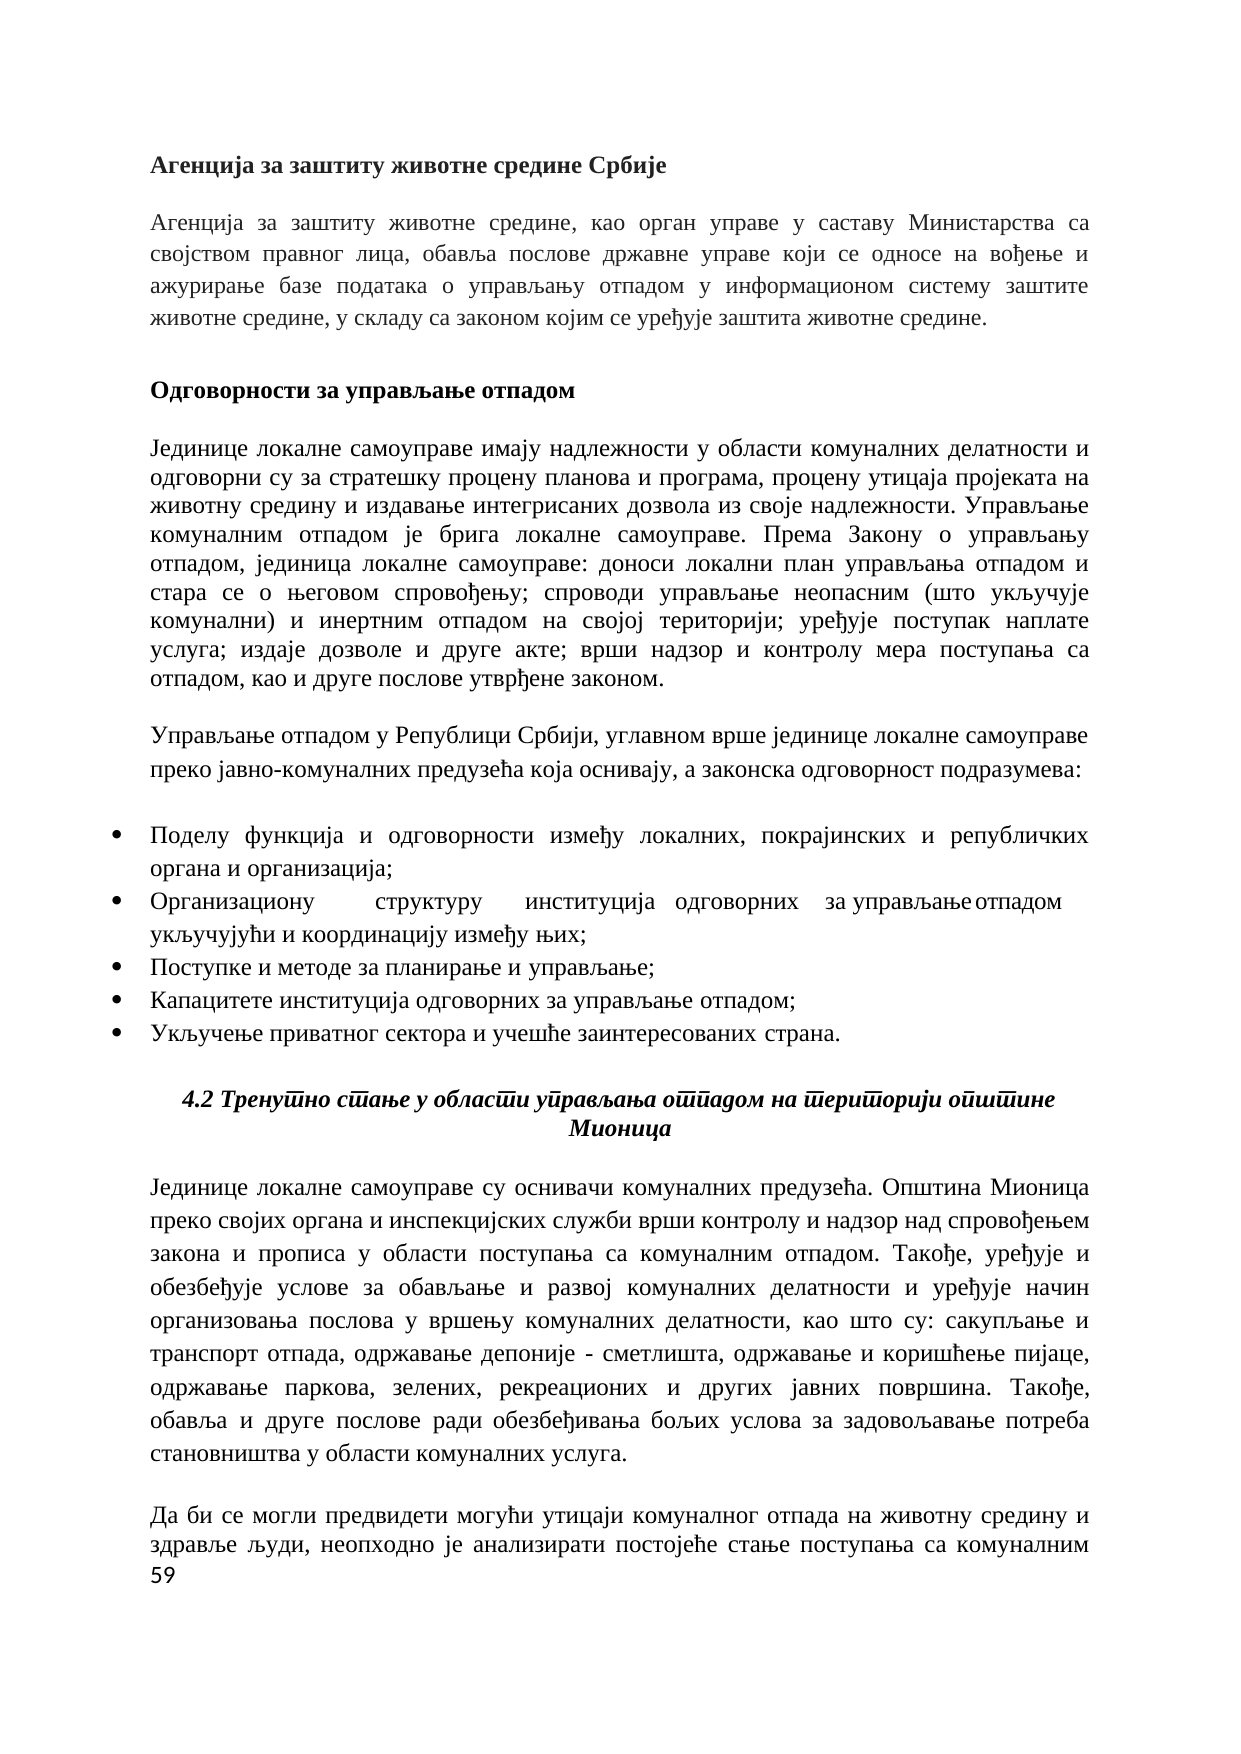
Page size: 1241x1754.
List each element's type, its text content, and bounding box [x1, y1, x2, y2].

text Управљање отпадом у Републици Србији, углавном врше јединице локалне самоуправе преко јавно-комуналних предузећа која оснивају, а законска одговорност подразумева: [150, 721, 1090, 782]
subtitle Одговорности за управљање отпадом [150, 376, 1090, 404]
text Агенција за заштиту животне средине, као орган управе у саставу Министарства са својством правног лица, обавља послове државне управе који се односе на вођење и ажурирање базе података о управљању отпадом у информационом систему заштите животне средине, у складу са законом којим се уређује заштита животне средине. [150, 207, 1090, 330]
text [150, 1500, 1090, 1558]
text Јединице локалне самоуправе су оснивачи комуналних предузећа. Општина Мионица преко својих органа и инспекцијских служби врши контролу и надзор над спровођењем закона и прописа у области поступања са комуналним отпадом. Такође, уређује и обезбеђује услове за обављање и развој комуналних делатности и уређује начин организовања послова у вршењу комуналних делатности, као што су: сакупљање и транспорт отпада, одржавање депоније - сметлишта, одржавање и коришћење пијаце, одржавање паркова, зелених, рекреационих и других јавних површина. Такође, обавља и друге послове ради обезбеђивања бољих услова за задовољавање потреба становништва у области комуналних услуга. [150, 1172, 1090, 1467]
list Укључење приватног сектора и учешће заинтересованих страна. [112, 1018, 1090, 1047]
text 4.2 Тренутно стање у области управљања отпадом на територији општине Мионица [150, 1084, 1090, 1142]
list Поделу функција и одговорности између локалних, покрајинских и републичких органа и организација; [112, 820, 1090, 881]
list Организациону структуру институција одговорних за управљање отпадом укључујући и координацију између њих; [112, 886, 1090, 947]
list Капацитете институција одговорних за управљање отпадом; [112, 985, 1090, 1013]
subtitle Јединице локалне самоуправе имају надлежности у области комуналних делатности и одговорни су за стратешку процену планова и програма, процену утицаја пројеката на животну средину и издавање интегрисаних дозвола из своје надлежности. Управљање комуналним отпадом је брига локалне самоуправе. Према Закону о управљању отпадом, јединица локалне самоуправе: доноси локални план управљања отпадом и стара се о његовом спровођењу; спроводи управљање неопасним (што укључује комунални) и инертним отпадом на својој територији; уређује поступак наплате услуга; издаје дозволе и друге акте; врши надзор и контролу мера поступања са отпадом, као и друге послове утврђене законом. [150, 433, 1090, 692]
list Поступке и методе за планирање и управљање; [112, 952, 1090, 981]
text Агенција за заштиту животне средине Србије [150, 150, 1090, 179]
